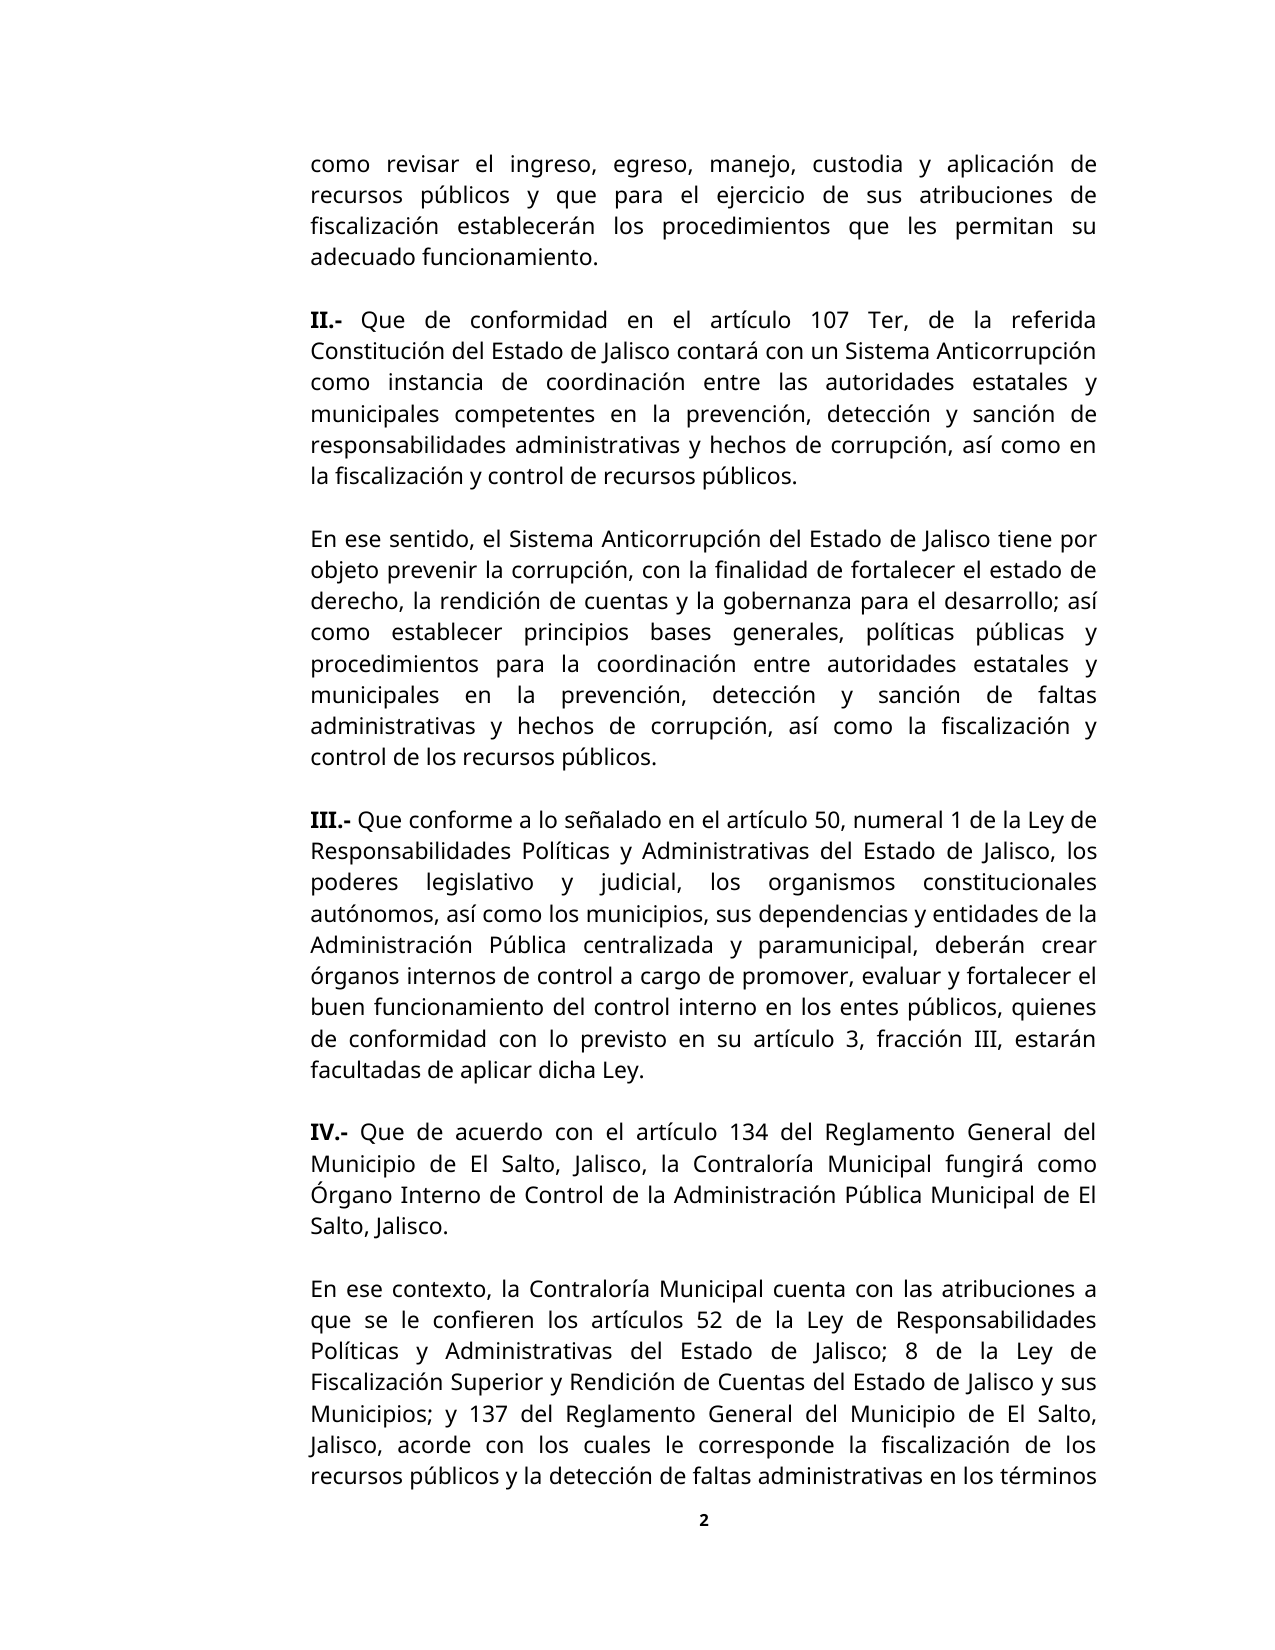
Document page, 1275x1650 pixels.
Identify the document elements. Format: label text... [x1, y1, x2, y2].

text En ese sentido, el Sistema Anticorrupción del Estado de Jalisco tiene por objeto prevenir la corrupción, con la finalidad de fortalecer el estado de derecho, la rendición de cuentas y la gobernanza para el desarrollo; así como establecer principios bases generales, políticas públicas y procedimientos para la coordinación entre autoridades estatales y municipales en la prevención, detección y sanción de faltas administrativas y hechos de corrupción, así como la fiscalización y control de los recursos públicos. [310, 523, 1098, 773]
text IV.- Que de acuerdo con el artículo 134 del Reglamento General del Municipio de El Salto, Jalisco, la Contraloría Municipal fungirá como Órgano Interno de Control de la Administración Pública Municipal de El Salto, Jalisco. [310, 1116, 1098, 1241]
text II.- Que de conformidad en el artículo 107 Ter, de la referida Constitución del Estado de Jalisco contará con un Sistema Anticorrupción como instancia de coordinación entre las autoridades estatales y municipales competentes en la prevención, detección y sanción de responsabilidades administrativas y hechos de corrupción, así como en la fiscalización y control de recursos públicos. [310, 304, 1098, 491]
text III.- Que conforme a lo señalado en el artículo 50, numeral 1 de la Ley de Responsabilidades Políticas y Administrativas del Estado de Jalisco, los poderes legislativo y judicial, los organismos constitucionales autónomos, así como los municipios, sus dependencias y entidades de la Administración Pública centralizada y paramunicipal, deberán crear órganos internos de control a cargo de promover, evaluar y fortalecer el buen funcionamiento del control interno en los entes públicos, quienes de conformidad con lo previsto en su artículo 3, fracción III, estarán facultadas de aplicar dicha Ley. [310, 804, 1098, 1085]
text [310, 148, 1098, 273]
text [310, 1273, 1098, 1491]
